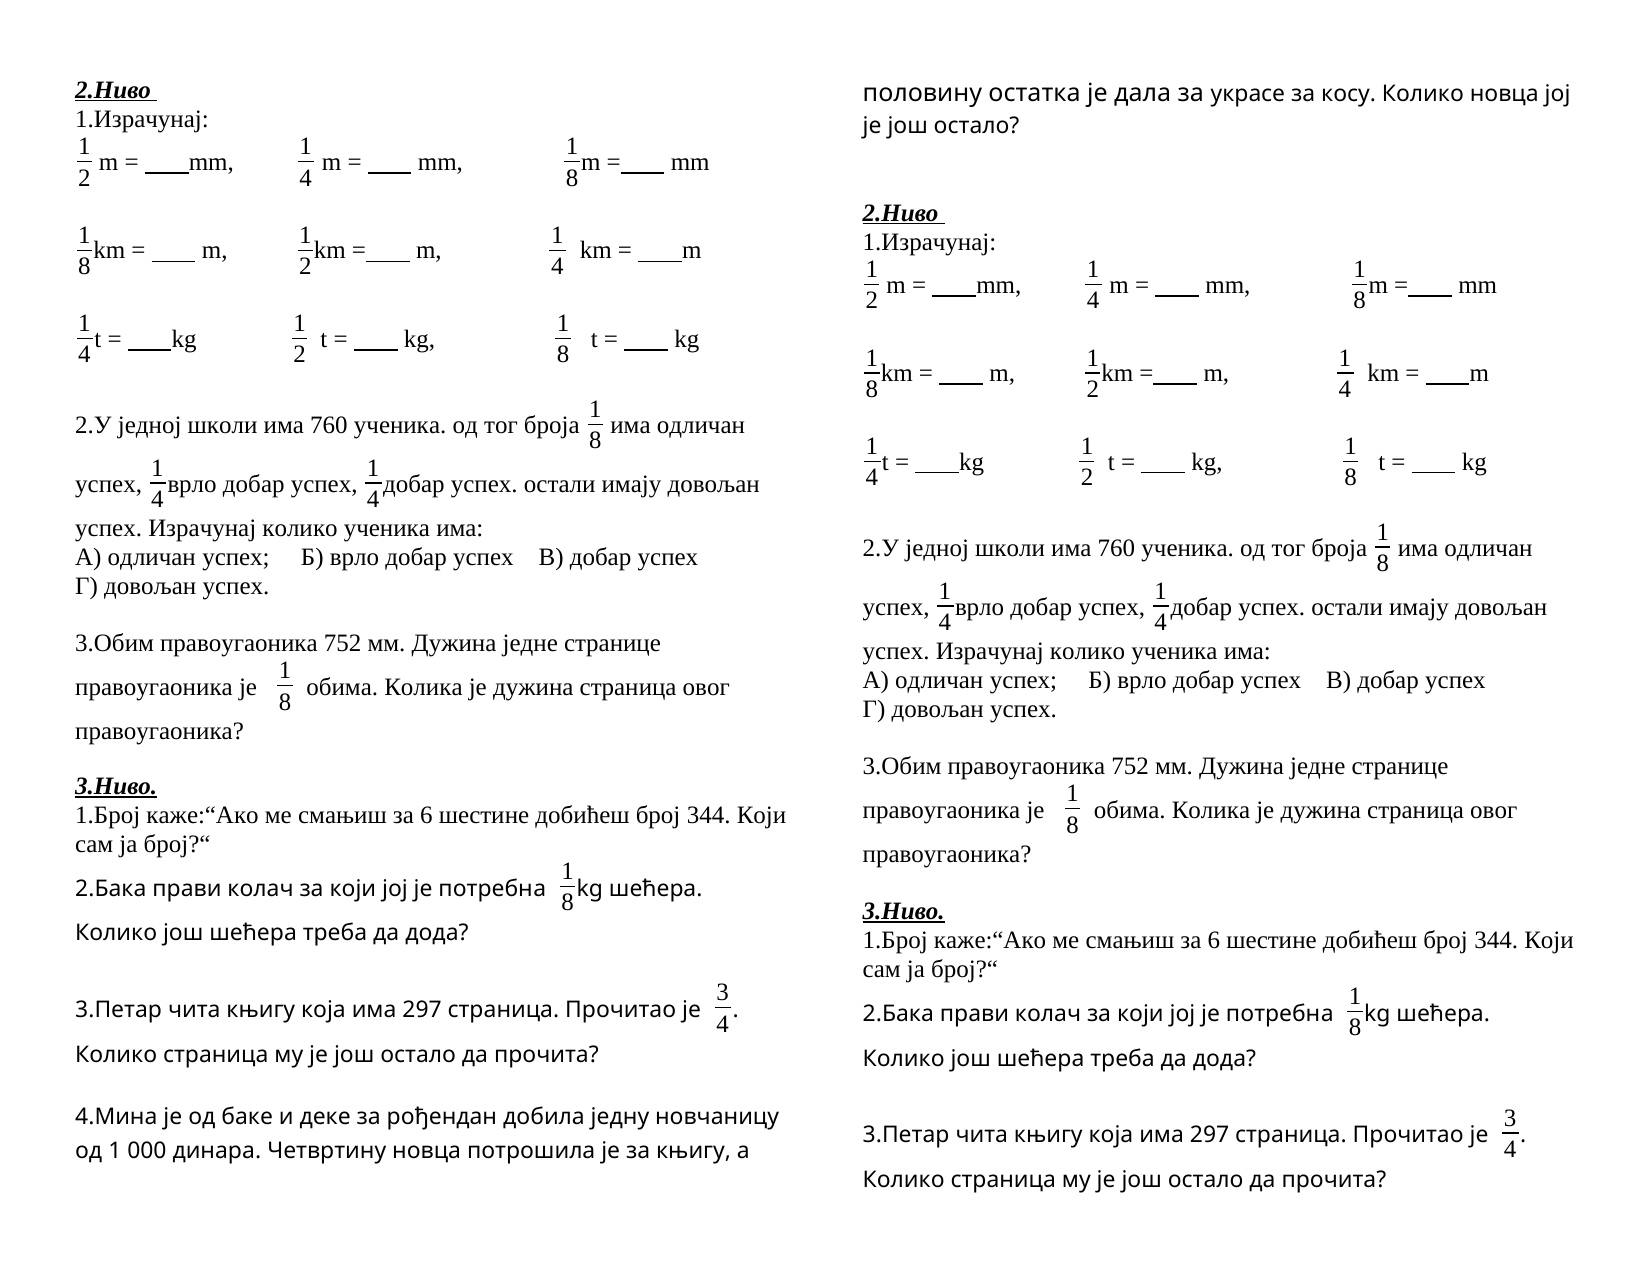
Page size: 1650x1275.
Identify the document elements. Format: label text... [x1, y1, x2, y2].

text 3.Ниво. [862, 896, 1575, 925]
text 3.Обим правоугаоника 752 мм. Дужина једне странице правоугаоника је обима. Колика је дужина страница овог правоугаоника? [862, 751, 1575, 868]
text 1.Број каже:“Ако ме смањиш за 6 шестине добићеш број 344. Који сам ја број?“ [862, 925, 1575, 983]
text 2.Ниво [75, 75, 787, 104]
text 2.У једној школи има 760 ученика. од тог броја има одличан успех, врло добар успех, добар успех. остали имају довољан успех. Израчунај колико ученика има: [75, 395, 787, 542]
text 1.Израчунај: m = mm, m = mm, m = mm [75, 104, 787, 192]
text km = m, km = m, km = m t = kg t = kg, t = kg [75, 192, 787, 369]
text 2.Бака прави колач за који јој је потребна kg шећера. Колико још шећера треба да дода? [75, 857, 787, 948]
text 3.Петар чита књигу која има 297 страница. Прочитао је . Колико страница му је још остало да прочита? [75, 979, 787, 1069]
text 1.Израчунај: m = mm, m = mm, m = mm [862, 227, 1575, 315]
text 3.Ниво. [75, 771, 787, 800]
text km = m, km = m, km = m t = kg t = kg, t = kg [862, 315, 1575, 492]
text 2.У једној школи има 760 ученика. од тог броја има одличан успех, врло добар успех, добар успех. остали имају довољан успех. Израчунај колико ученика има: [862, 518, 1575, 665]
text 3.Петар чита књигу која има 297 страница. Прочитао је . Колико страница му је још остало да прочита? [862, 1104, 1575, 1194]
text Г) довољан успех. [75, 571, 787, 599]
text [75, 1100, 787, 1166]
text А) одличан успех; Б) врло добар успех В) добар успех [75, 542, 787, 571]
text А) одличан успех; Б) врло добар успех В) добар успех [862, 665, 1575, 694]
text Г) довољан успех. [862, 694, 1575, 722]
text 2.Бака прави колач за који јој је потребна kg шећера. Колико још шећера треба да дода? [862, 983, 1575, 1073]
text 1.Број каже:“Ако ме смањиш за 6 шестине добићеш број 344. Који сам ја број?“ [75, 800, 787, 857]
text 2.Ниво [862, 198, 1575, 227]
text 3.Обим правоугаоника 752 мм. Дужина једне странице правоугаоника је обима. Колика је дужина страница овог правоугаоника? [75, 628, 787, 745]
